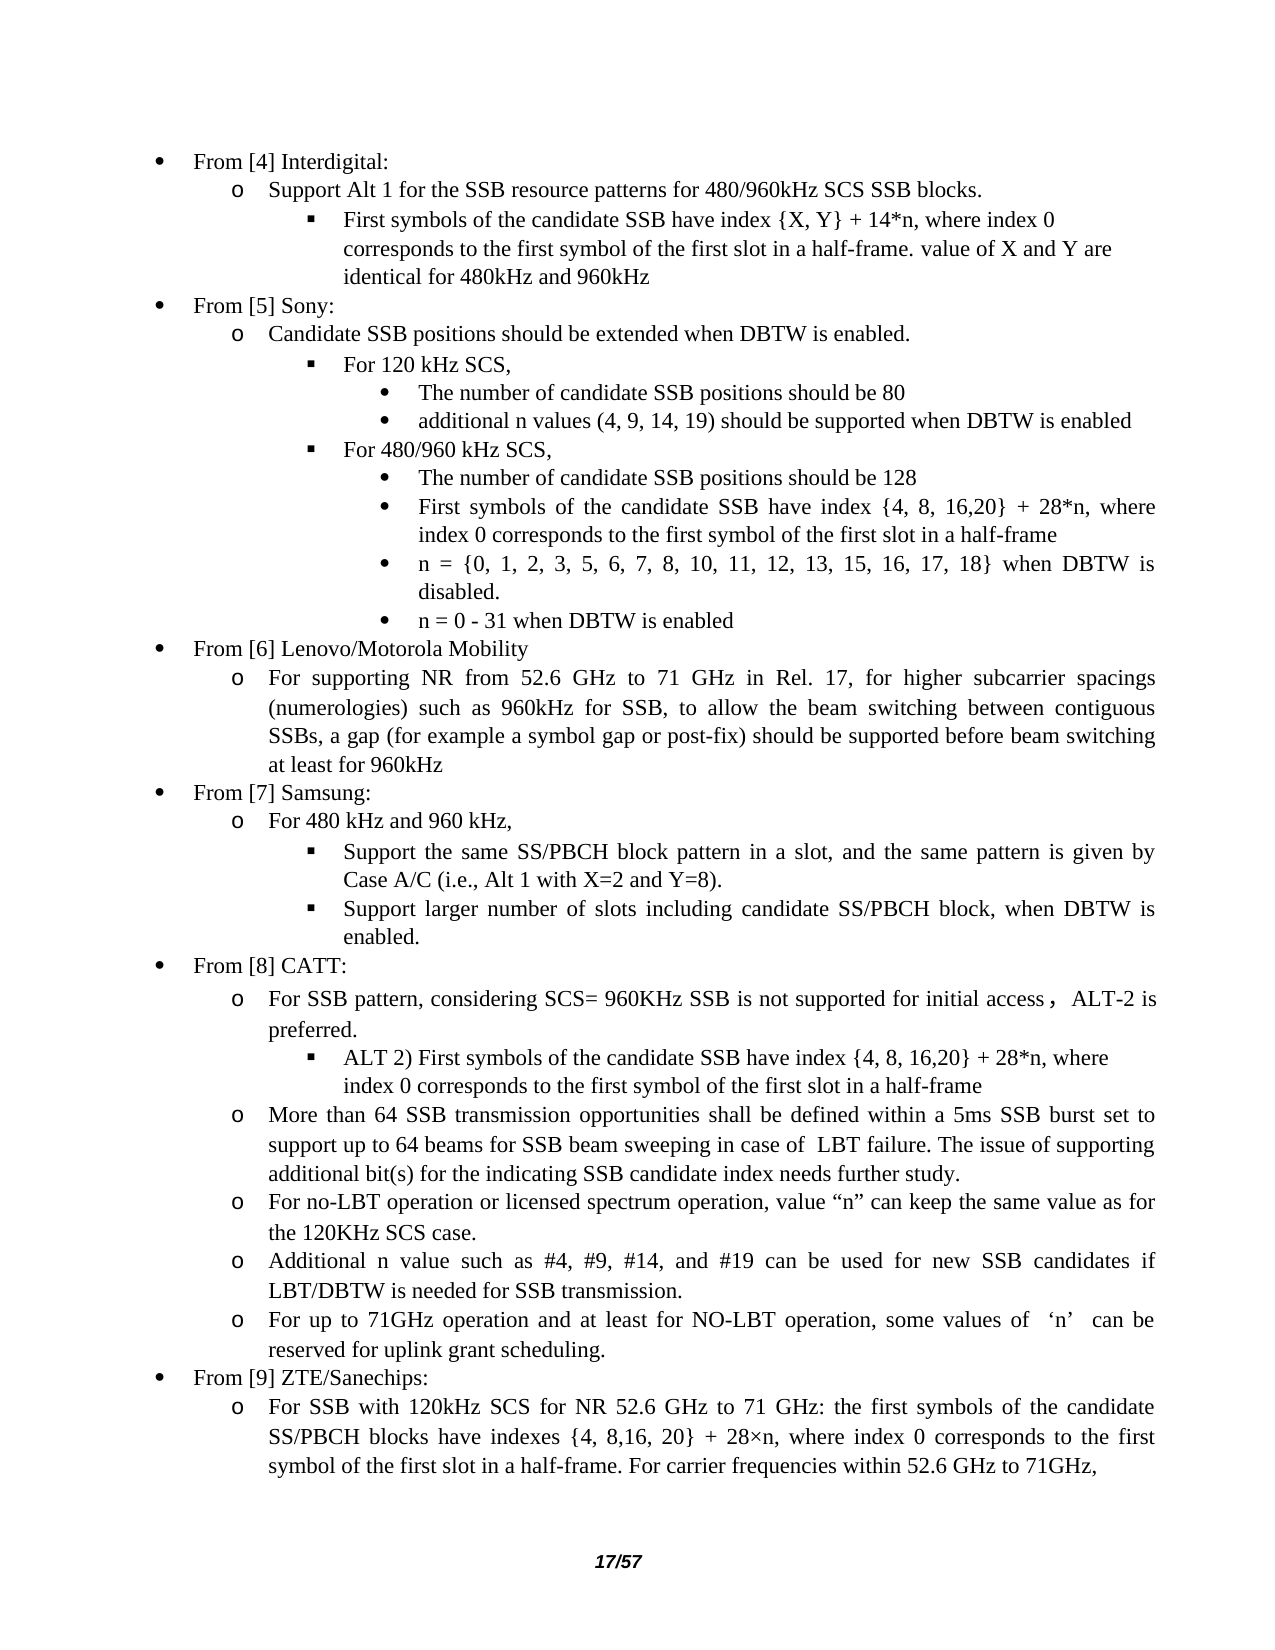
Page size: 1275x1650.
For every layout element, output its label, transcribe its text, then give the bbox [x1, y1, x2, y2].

list For up to 71GHz operation and at least for NO-LBT operation, some values of ‘n’ can be reserved for uplink grant scheduling. [231, 1306, 1157, 1362]
list additional n values (4, 9, 14, 19) should be supported when DBTW is enabled [381, 408, 1157, 434]
list Support the same SS/PBCH block pattern in a slot, and the same pattern is given by Case A/C (i.e., Alt 1 with X=2 and Y=8). [306, 838, 1157, 893]
list The number of candidate SSB positions should be 128 [381, 464, 1157, 491]
list First symbols of the candidate SSB have index {4, 8, 16,20} + 28*n, where index 0 corresponds to the first symbol of the first slot in a half-frame [381, 493, 1157, 548]
list Candidate SSB positions should be extended when DBTW is enabled. [231, 320, 1157, 348]
list From [8] CATT: [156, 952, 1157, 978]
list n = 0 - 31 when DBTW is enabled [381, 607, 1157, 633]
list From [5] Sony: [156, 292, 1157, 318]
list From [7] Samsung: [156, 779, 1157, 806]
list Additional n value such as #4, #9, #14, and #19 can be used for new SSB candidates if LBT/DBTW is needed for SSB transmission. [231, 1247, 1157, 1304]
list For SSB pattern, considering SCS= 960KHz SSB is not supported for initial access，ALT-2 is preferred. [231, 980, 1157, 1042]
list From [9] ZTE/Sanechips: [156, 1364, 1157, 1391]
list First symbols of the candidate SSB have index {X, Y} + 14*n, where index 0 corresponds to the first symbol of the first slot in a half-frame. value of X and Y are identical for 480kHz and 960kHz [306, 207, 1157, 290]
list From [4] Interdigital: [156, 148, 1157, 174]
list The number of candidate SSB positions should be 80 [381, 379, 1157, 406]
list For supporting NR from 52.6 GHz to 71 GHz in Rel. 17, for higher subcarrier spacings (numerologies) such as 960kHz for SSB, to allow the beam switching between contiguous SSBs, a gap (for example a symbol gap or post-fix) should be supported before beam switching at least for 960kHz [231, 663, 1157, 777]
list More than 64 SSB transmission opportunities shall be defined within a 5ms SSB burst set to support up to 64 beams for SSB beam sweeping in case of LBT failure. The issue of supporting additional bit(s) for the indicating SSB candidate index needs further study. [231, 1101, 1157, 1186]
list ALT 2) First symbols of the candidate SSB have index {4, 8, 16,20} + 28*n, where index 0 corresponds to the first symbol of the first slot in a half-frame [306, 1044, 1157, 1099]
list Support larger number of slots including candidate SS/PBCH block, when DBTW is enabled. [306, 895, 1157, 950]
list For SSB with 120kHz SCS for NR 52.6 GHz to 71 GHz: the first symbols of the candidate SS/PBCH blocks have indexes {4, 8,16, 20} + 28×n, where index 0 corresponds to the first symbol of the first slot in a half-frame. For carrier frequencies within 52.6 GHz to 71GHz, [231, 1393, 1157, 1478]
list n = {0, 1, 2, 3, 5, 6, 7, 8, 10, 11, 12, 13, 15, 16, 17, 18} when DBTW is disabled. [381, 550, 1157, 604]
list For 120 kHz SCS, [306, 351, 1157, 377]
list For 480 kHz and 960 kHz, [231, 808, 1157, 836]
list From [6] Lenovo/Motorola Mobility [156, 635, 1157, 661]
list Support Alt 1 for the SSB resource patterns for 480/960kHz SCS SSB blocks. [231, 176, 1157, 204]
list For 480/960 kHz SCS, [306, 436, 1157, 462]
list For no-LBT operation or licensed spectrum operation, value “n” can keep the same value as for the 120KHz SCS case. [231, 1188, 1157, 1245]
